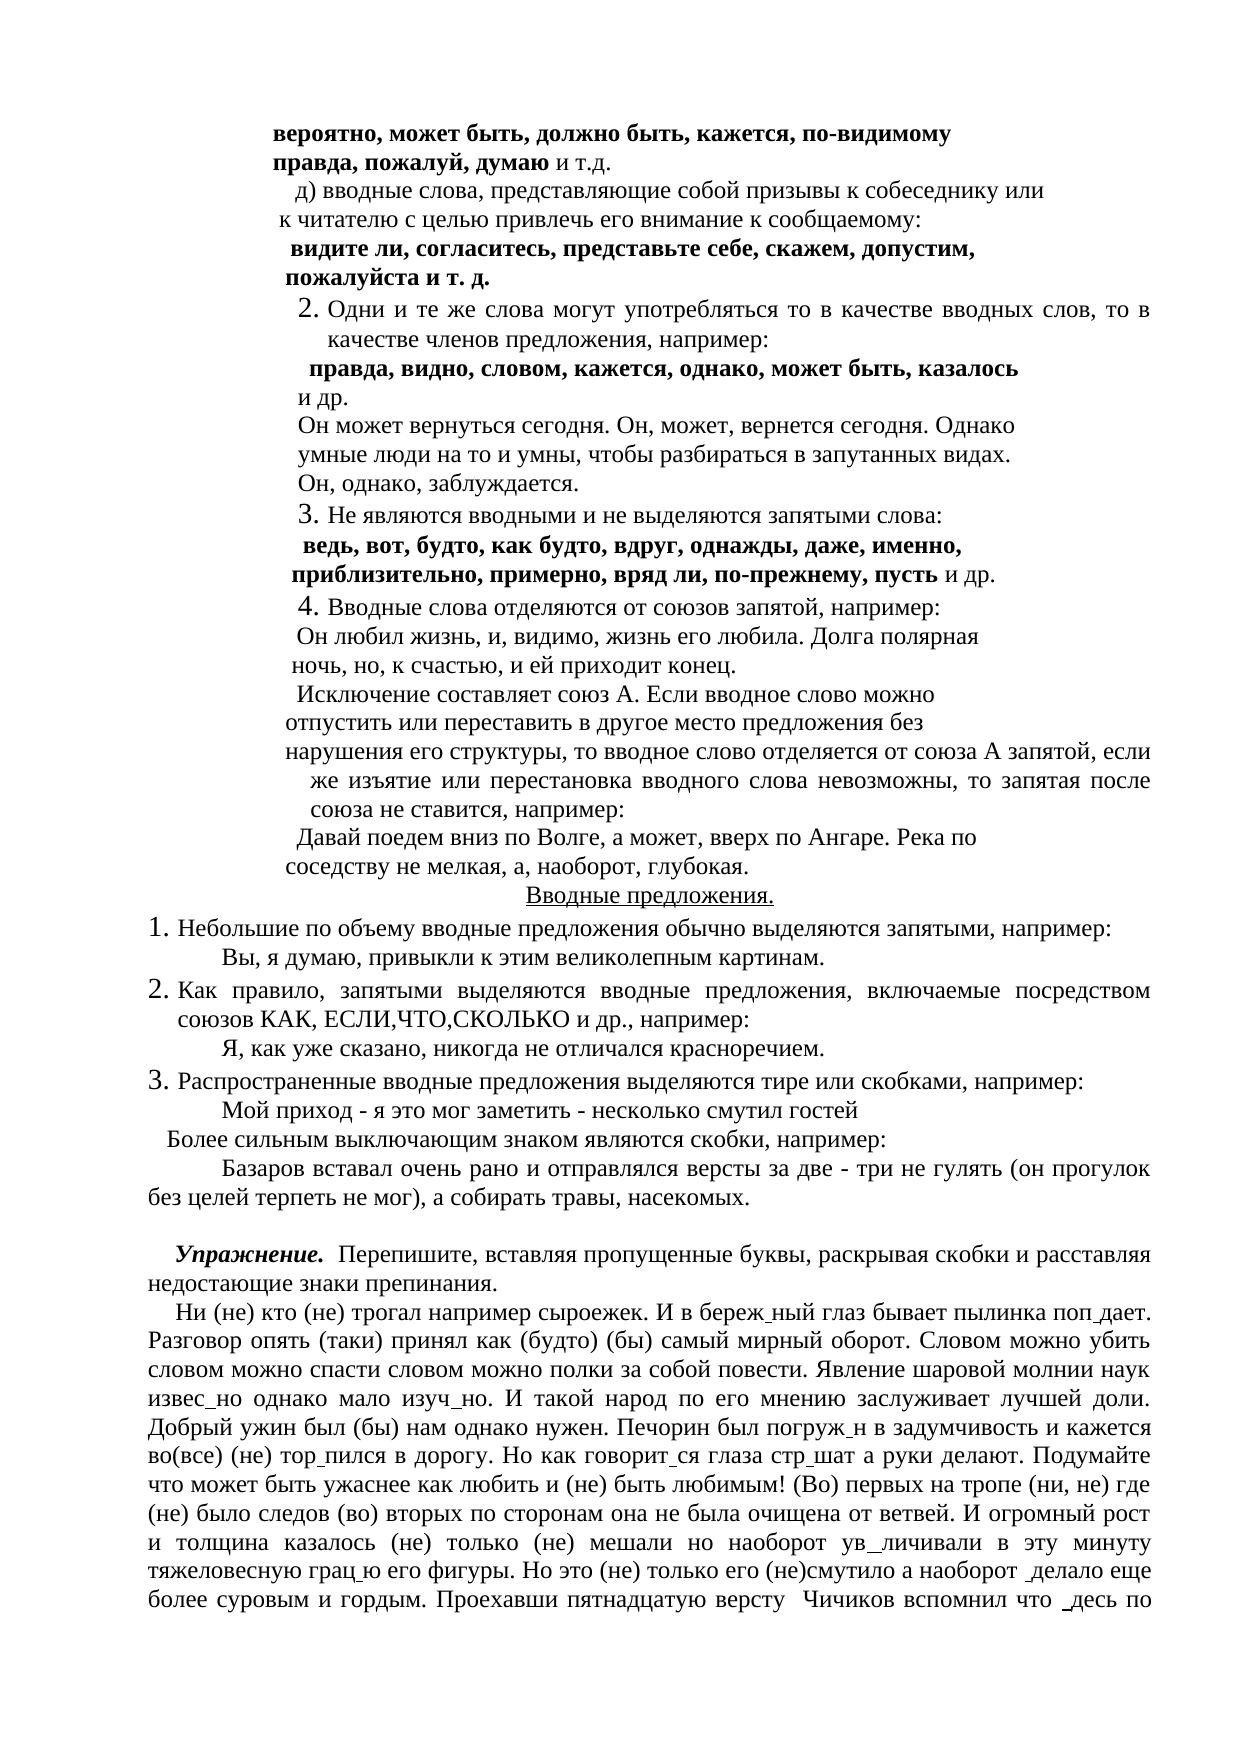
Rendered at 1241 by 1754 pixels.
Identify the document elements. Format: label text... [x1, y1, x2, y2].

text Упражнение. Перепишите, вставляя пропущенные буквы, раскрывая скобки и расставляя недостающие знаки препинания. [148, 1239, 1152, 1297]
text ведь, вот, будто, как будто, вдруг, однажды, даже, именно, [148, 530, 1152, 559]
text Вы, я думаю, привыкли к этим великолепным картинам. [148, 942, 1152, 971]
text к читателю с целью привлечь его внимание к сообщаемому: [148, 204, 1152, 233]
text д) вводные слова, представляющие собой призывы к собеседнику или [148, 176, 1152, 204]
text ночь, но, к счастью, и ей приходит конец. [148, 650, 1152, 679]
text нарушения его структуры, то вводное слово отделяется от союза А запятой, если же изъятие или перестановка вводного слова невозможны, то запятая после союза не ставится, например: [148, 736, 1152, 822]
text Я, как уже сказано, никогда не отличался красноречием. [148, 1033, 1152, 1062]
text и др. [148, 382, 1152, 410]
text умные люди на то и умны, чтобы разбираться в запутанных видах. [148, 439, 1152, 468]
list Распространенные вводные предложения выделяются тире или скобками, например: [148, 1062, 1152, 1096]
list Небольшие по объему вводные предложения обычно выделяются запятыми, например: [148, 909, 1152, 942]
list Одни и те же слова могут употребляться то в качестве вводных слов, то в качестве членов предложения, например: [298, 291, 1152, 353]
text Мой приход - я это мог заметить - несколько смутил гостей [148, 1096, 1152, 1124]
text отпустить или переставить в другое место предложения без [148, 707, 1152, 736]
list Не являются вводными и не выделяются запятыми слова: [298, 497, 1152, 530]
text приблизительно, примерно, вряд ли, по-прежнему, пусть и др. [148, 559, 1152, 588]
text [148, 1297, 1152, 1613]
text Базаров вставал очень рано и отправлялся версты за две - три не гулять (он прогулок без целей терпеть не мог), а собирать травы, насекомых. [148, 1153, 1152, 1211]
text Исключение составляет союз А. Если вводное слово можно [148, 679, 1152, 707]
list Вводные слова отделяются от союзов запятой, например: [298, 588, 1152, 621]
text Он может вернуться сегодня. Он, может, вернется сегодня. Однако [148, 410, 1152, 439]
text вероятно, может быть, должно быть, кажется, по-видимому [148, 118, 1152, 147]
text пожалуйста и т. д. [148, 262, 1152, 291]
text Он, однако, заблуждается. [148, 468, 1152, 497]
list Как правило, запятыми выделяются вводные предложения, включаемые посредством союзов КАК, ЕСЛИ,ЧТО,СКОЛЬКО и др., например: [148, 971, 1152, 1033]
text видите ли, согласитесь, представьте себе, скажем, допустим, [148, 233, 1152, 262]
text Он любил жизнь, и, видимо, жизнь его любила. Долга полярная [148, 621, 1152, 650]
text правда, пожалуй, думаю и т.д. [148, 147, 1152, 176]
text Вводные предложения. [148, 880, 1152, 909]
text Давай поедем вниз по Волге, а может, вверх по Ангаре. Река по [148, 822, 1152, 851]
text Более сильным выключающим знаком являются скобки, например: [148, 1124, 1152, 1153]
text соседству не мелкая, а, наоборот, глубокая. [148, 851, 1152, 880]
text правда, видно, словом, кажется, однако, может быть, казалось [148, 353, 1152, 382]
